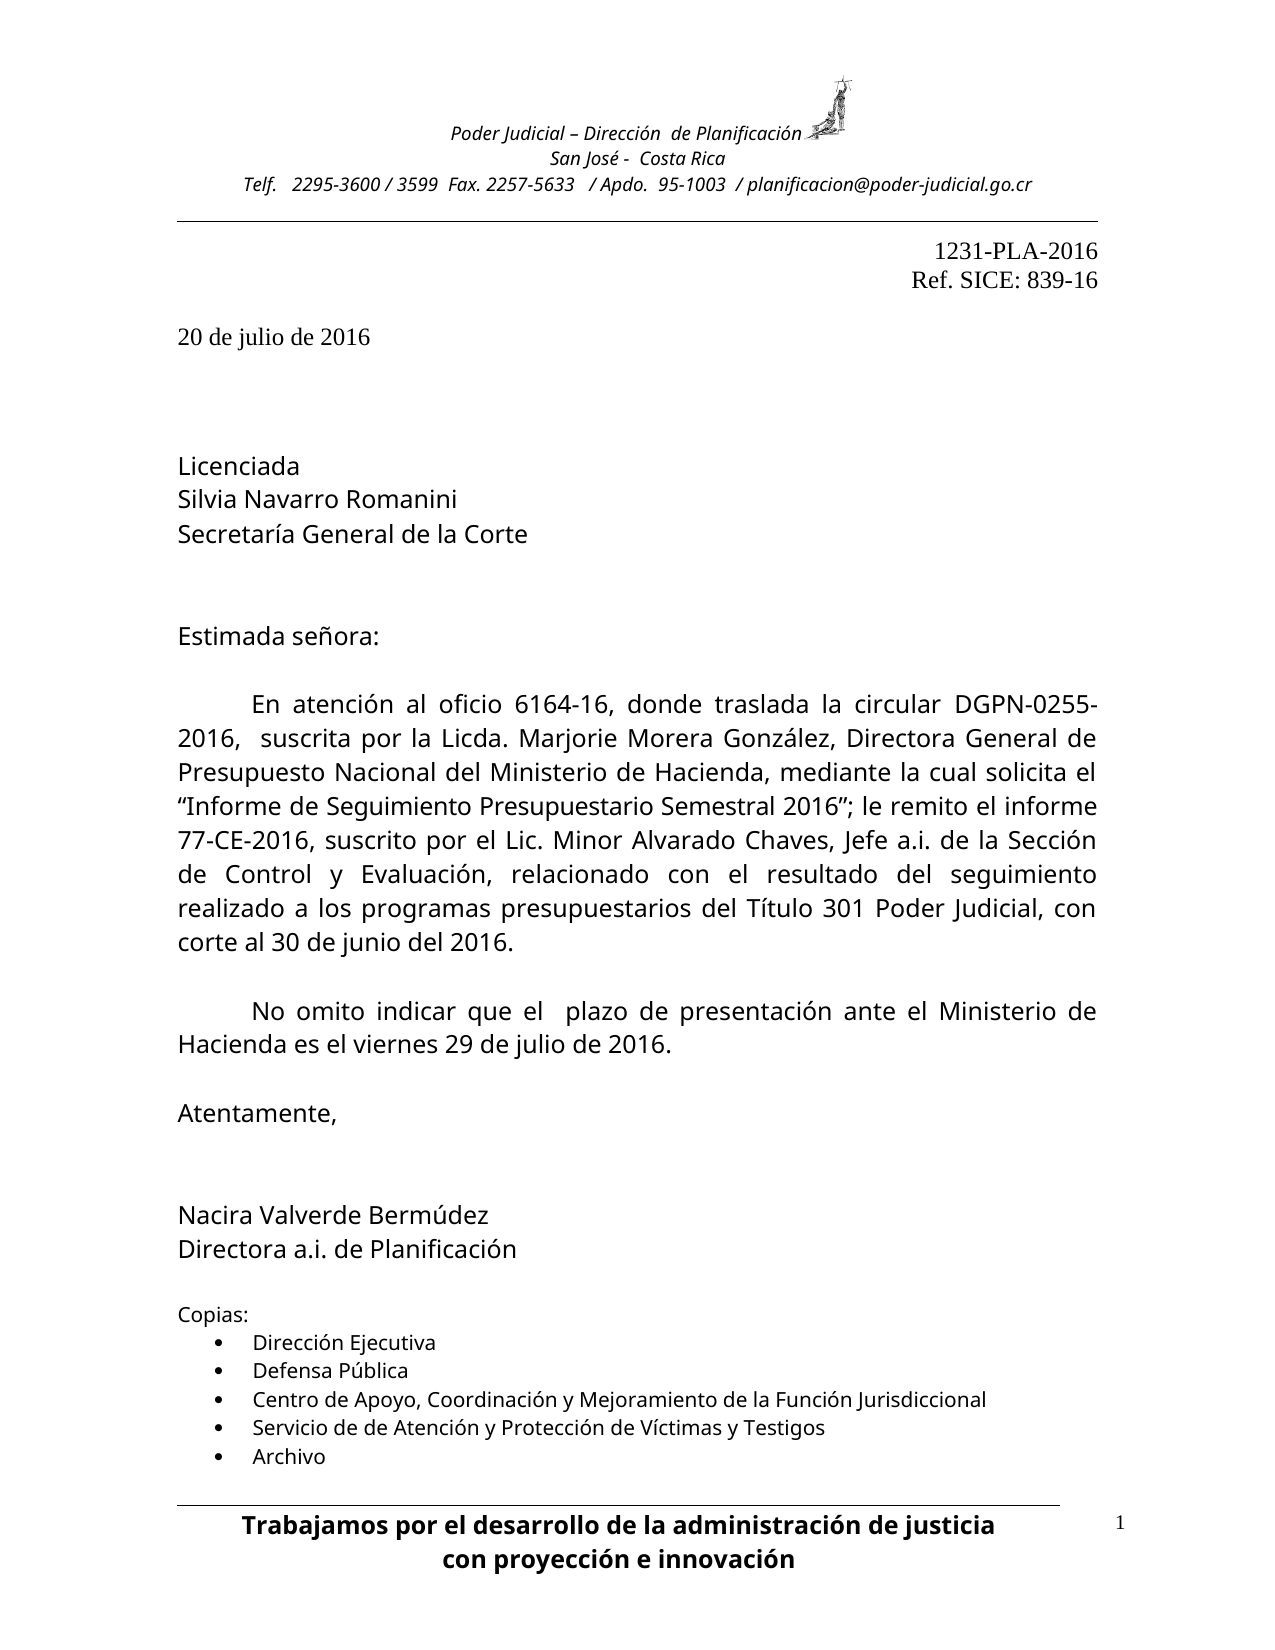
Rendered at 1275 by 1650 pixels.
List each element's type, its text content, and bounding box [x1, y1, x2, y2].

text 1231-PLA-2016 [177, 236, 1098, 265]
text Copias: [177, 1300, 1098, 1328]
picture [802, 73, 854, 141]
text Licenciada [177, 448, 1098, 482]
text Directora a.i. de Planificación [177, 1232, 1098, 1266]
text Ref. SICE: 839-16 [177, 265, 1098, 294]
text 20 de julio de 2016 [177, 322, 1098, 351]
list Dirección Ejecutiva [215, 1328, 1098, 1357]
text Secretaría General de [177, 516, 1098, 550]
text Estimada señora: [177, 618, 1098, 652]
list Defensa Pública [215, 1357, 1098, 1385]
text En atención al oficio 6164-16, donde traslada la circular DGPN-0255-2016, suscrita por la Licda. Marjorie Morera González, Directora General de Presupuesto Nacional del Ministerio de Hacienda, mediante la cual solicita el “Informe de Seguimiento Presupuestario Semestral 2016”; le remito el informe 77-CE-2016, suscrito por el Lic. Minor Alvarado Chaves, Jefe a.i. de la Sección de Control y Evaluación, relacionado con el resultado del seguimiento realizado a los programas presupuestarios del Título 301 Poder Judicial, con corte al 30 de junio del 2016. [177, 687, 1098, 959]
list Centro de Apoyo, Coordinación y Mejoramiento de la Función Jurisdiccional [215, 1385, 1098, 1413]
list Archivo [215, 1442, 1098, 1470]
list Servicio de de Atención y Protección de Víctimas y Testigos [215, 1413, 1098, 1442]
text Silvia Navarro Romanini [177, 482, 1098, 516]
text Nacira Valverde Bermúdez [177, 1197, 1098, 1232]
text Atentamente, [177, 1095, 1098, 1129]
text No omito indicar que el plazo de presentación ante el Ministerio de Hacienda es el viernes 29 de julio de 2016. [177, 993, 1098, 1061]
